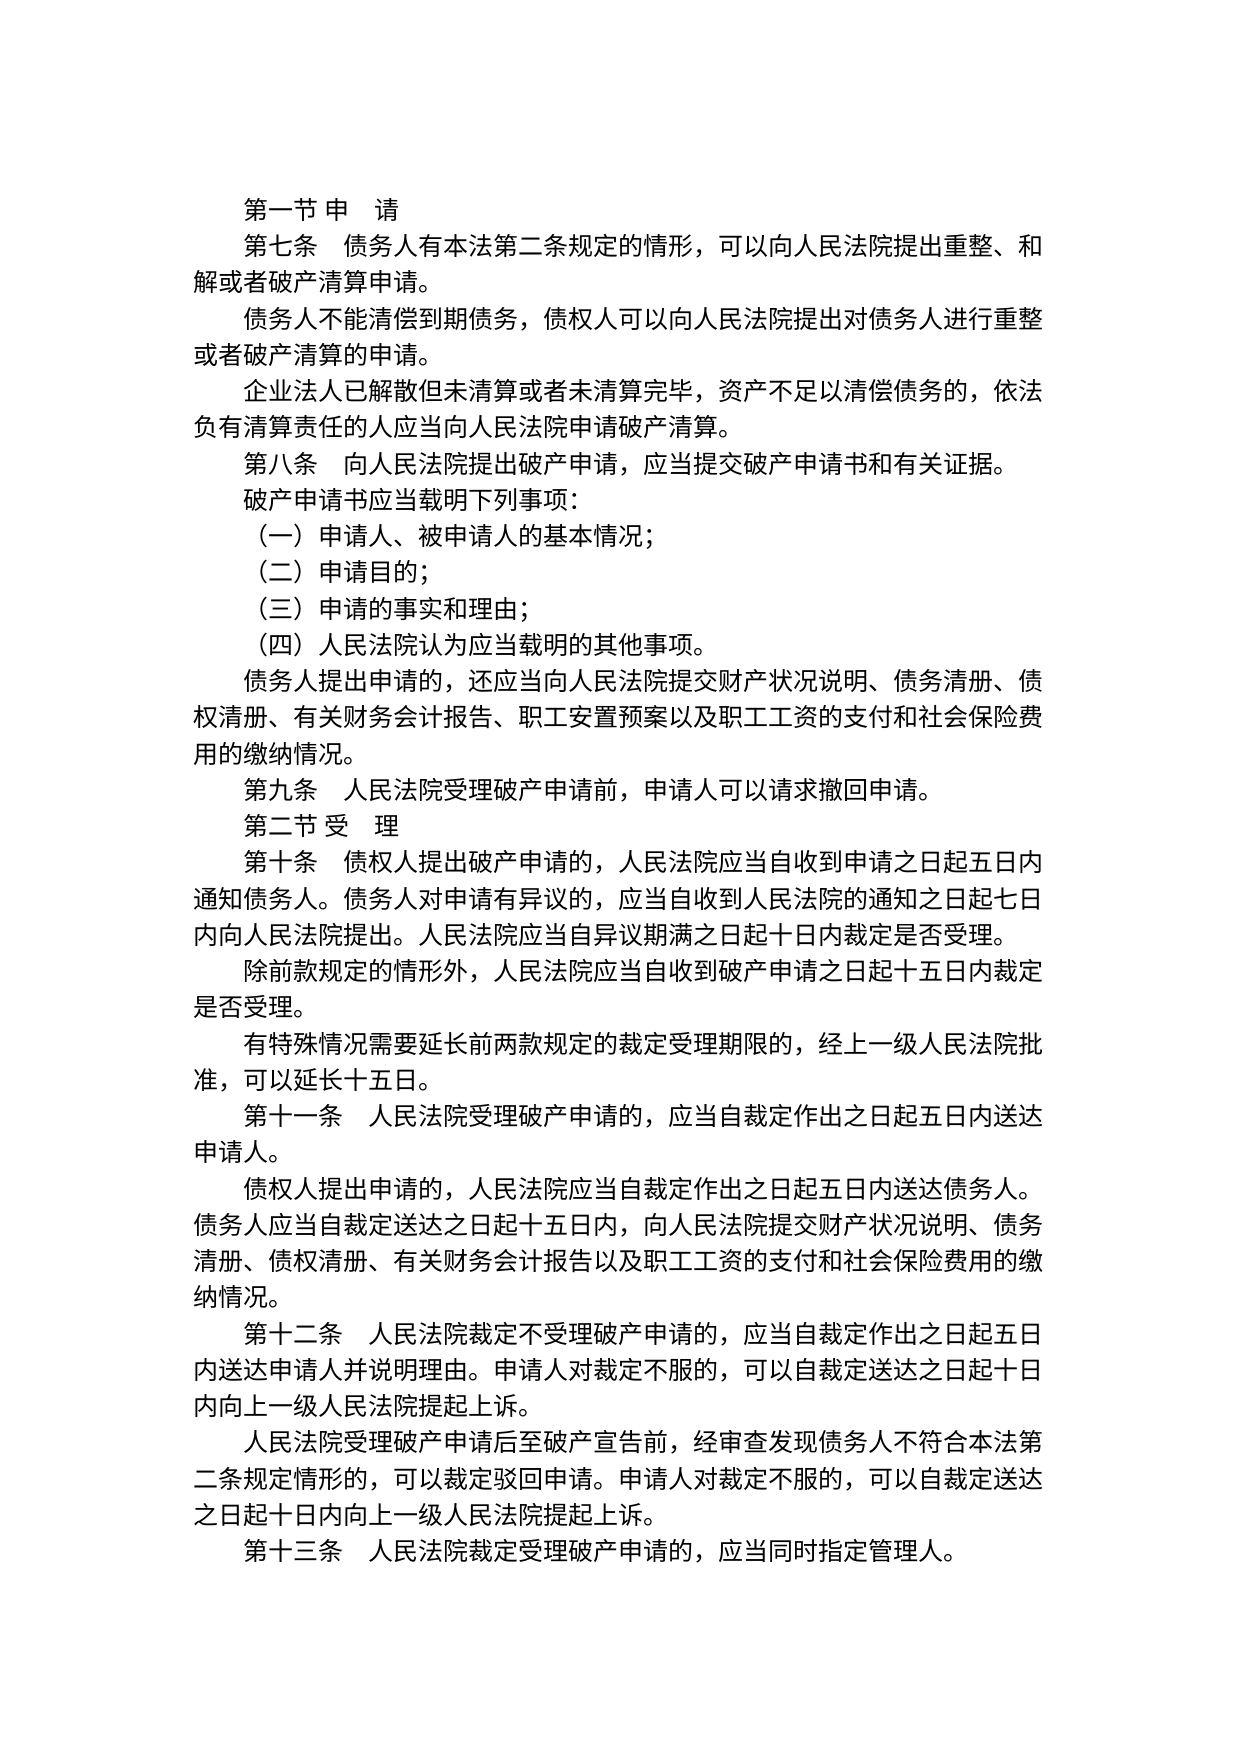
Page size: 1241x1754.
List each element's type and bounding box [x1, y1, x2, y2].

table_cell [188, 150, 1053, 1574]
